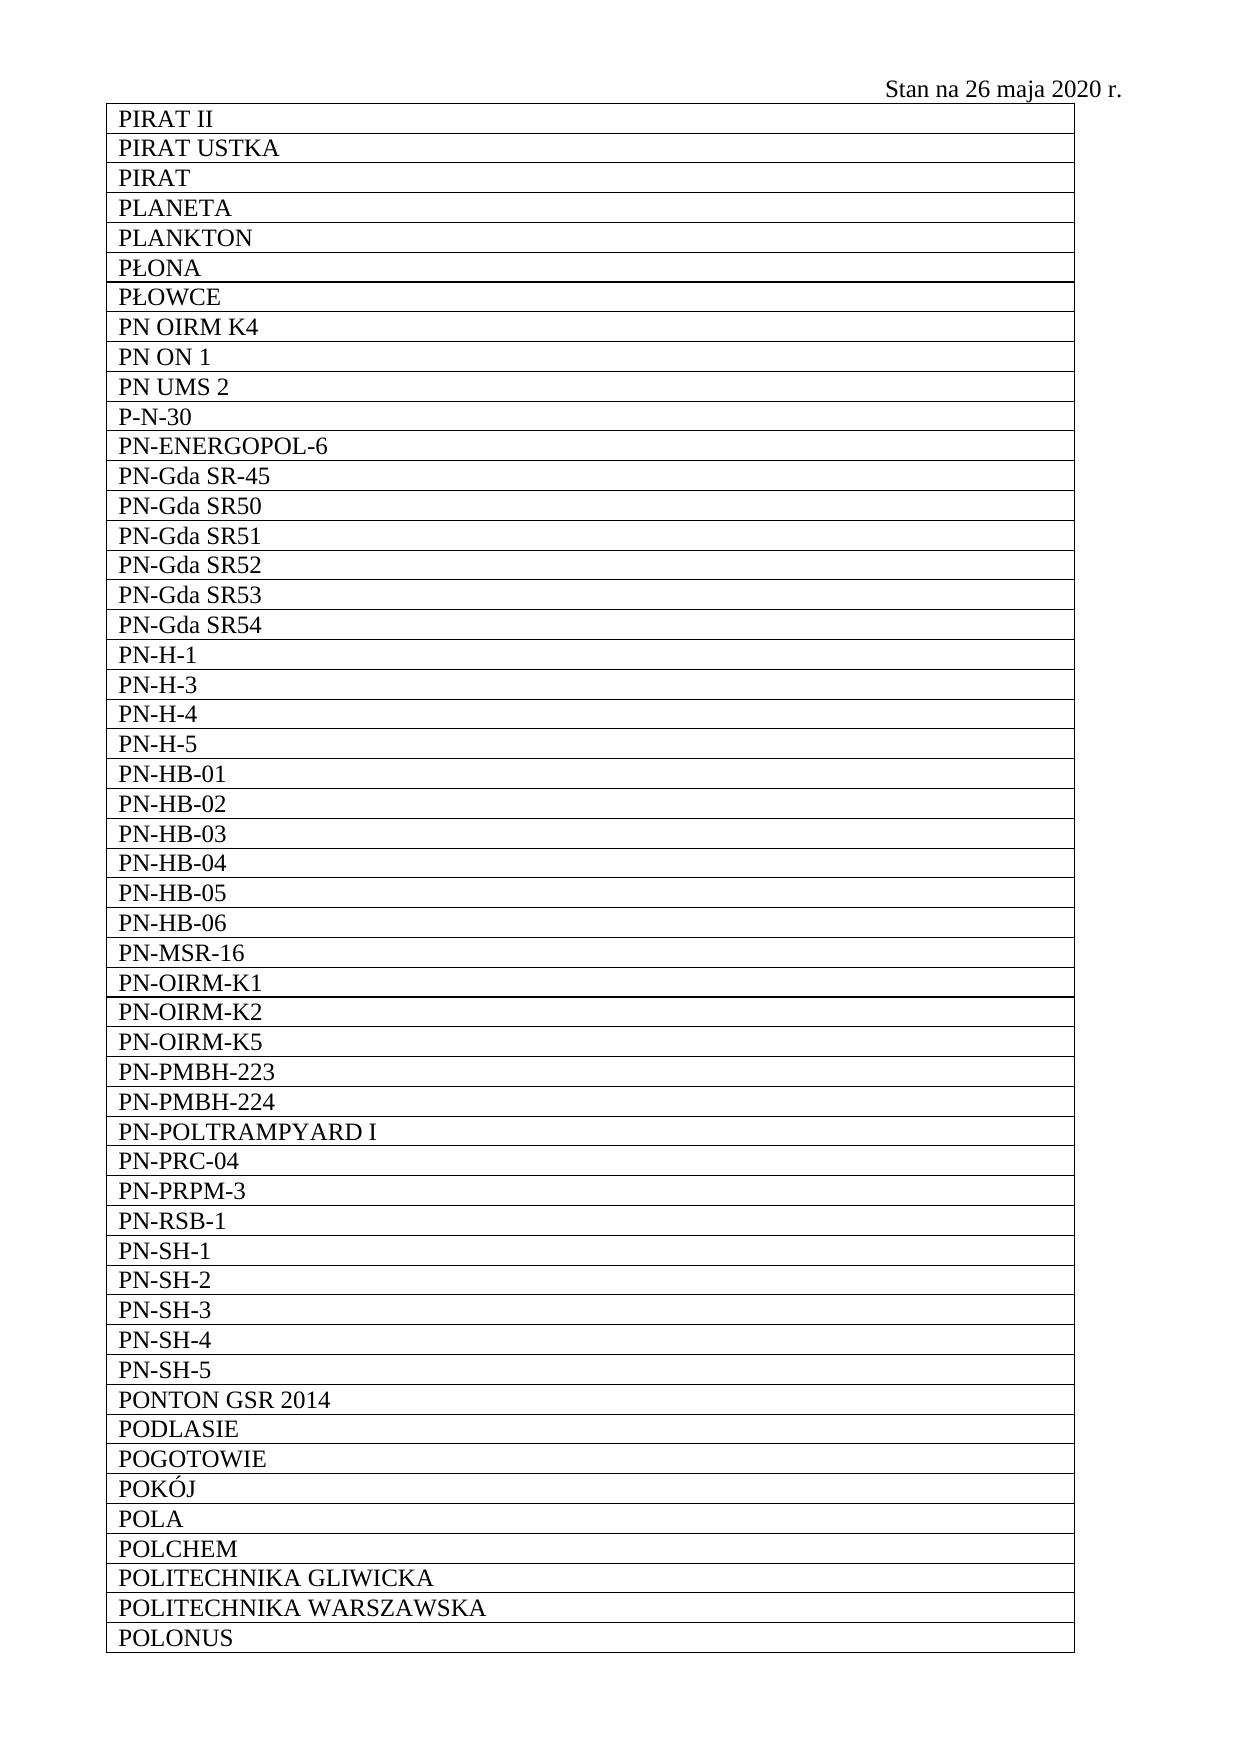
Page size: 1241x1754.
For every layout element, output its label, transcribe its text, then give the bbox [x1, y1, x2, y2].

table_cell PN-HB-01 [107, 759, 1074, 788]
table_cell PN-PMBH-224 [107, 1087, 1074, 1116]
table_cell PN-Gda SR54 [107, 610, 1074, 639]
table_cell PN-Gda SR50 [107, 491, 1074, 520]
table_cell PN-OIRM-K5 [107, 1027, 1074, 1056]
table_cell POLA [107, 1504, 1074, 1533]
table_cell PN-H-5 [107, 729, 1074, 758]
table_cell PN-HB-03 [107, 819, 1074, 847]
table_cell PONTON GSR 2014 [107, 1385, 1074, 1413]
table_cell PN ON 1 [107, 342, 1074, 371]
table_cell PIRAT [107, 163, 1074, 192]
table_cell PN-RSB-1 [107, 1206, 1074, 1235]
table_cell PN-HB-06 [107, 908, 1074, 937]
table_cell PN-Gda SR51 [107, 521, 1074, 549]
table_cell PN-MSR-16 [107, 938, 1074, 967]
table_cell PN-HB-05 [107, 878, 1074, 907]
table_cell POLITECHNIKA GLIWICKA [107, 1564, 1074, 1592]
table_cell POLCHEM [107, 1534, 1074, 1562]
table_cell PN OIRM K4 [107, 312, 1074, 341]
table_cell POLONUS [107, 1623, 1074, 1652]
table_cell PIRAT II [107, 104, 1074, 132]
table_cell PN-PRC-04 [107, 1146, 1074, 1175]
table_cell P-N-30 [107, 402, 1074, 430]
table_cell PN-SH-2 [107, 1266, 1074, 1294]
table_cell PN-PMBH-223 [107, 1057, 1074, 1086]
table_cell POKÓJ [107, 1474, 1074, 1503]
table_cell PN-OIRM-K1 [107, 968, 1074, 996]
table_cell PN-SH-3 [107, 1295, 1074, 1324]
table_cell PN-SH-5 [107, 1355, 1074, 1384]
table_cell PN-PRPM-3 [107, 1176, 1074, 1205]
table_cell PN-SH-4 [107, 1325, 1074, 1354]
table_cell PODLASIE [107, 1415, 1074, 1443]
table_cell PN-ENERGOPOL-6 [107, 431, 1074, 460]
table_cell PLANKTON [107, 223, 1074, 252]
table_cell PN-Gda SR52 [107, 551, 1074, 579]
table_cell POLITECHNIKA WARSZAWSKA [107, 1593, 1074, 1622]
table_cell PIRAT USTKA [107, 134, 1074, 162]
table_cell PN-Gda SR-45 [107, 461, 1074, 490]
table_cell POGOTOWIE [107, 1444, 1074, 1473]
table_cell PN-HB-02 [107, 789, 1074, 818]
table_cell PN-SH-1 [107, 1236, 1074, 1264]
table_cell PN-Gda SR53 [107, 580, 1074, 609]
table_cell PLANETA [107, 193, 1074, 222]
table_cell PN-OIRM-K2 [107, 998, 1074, 1026]
table_cell PN UMS 2 [107, 372, 1074, 401]
table_cell PN-H-1 [107, 640, 1074, 669]
table_cell PN-H-4 [107, 700, 1074, 728]
table_cell PN-POLTRAMPYARD I [107, 1117, 1074, 1145]
table_cell PN-HB-04 [107, 849, 1074, 877]
table_cell PN-H-3 [107, 670, 1074, 698]
table_cell PŁONA [107, 253, 1074, 281]
table_cell PŁOWCE [107, 283, 1074, 311]
